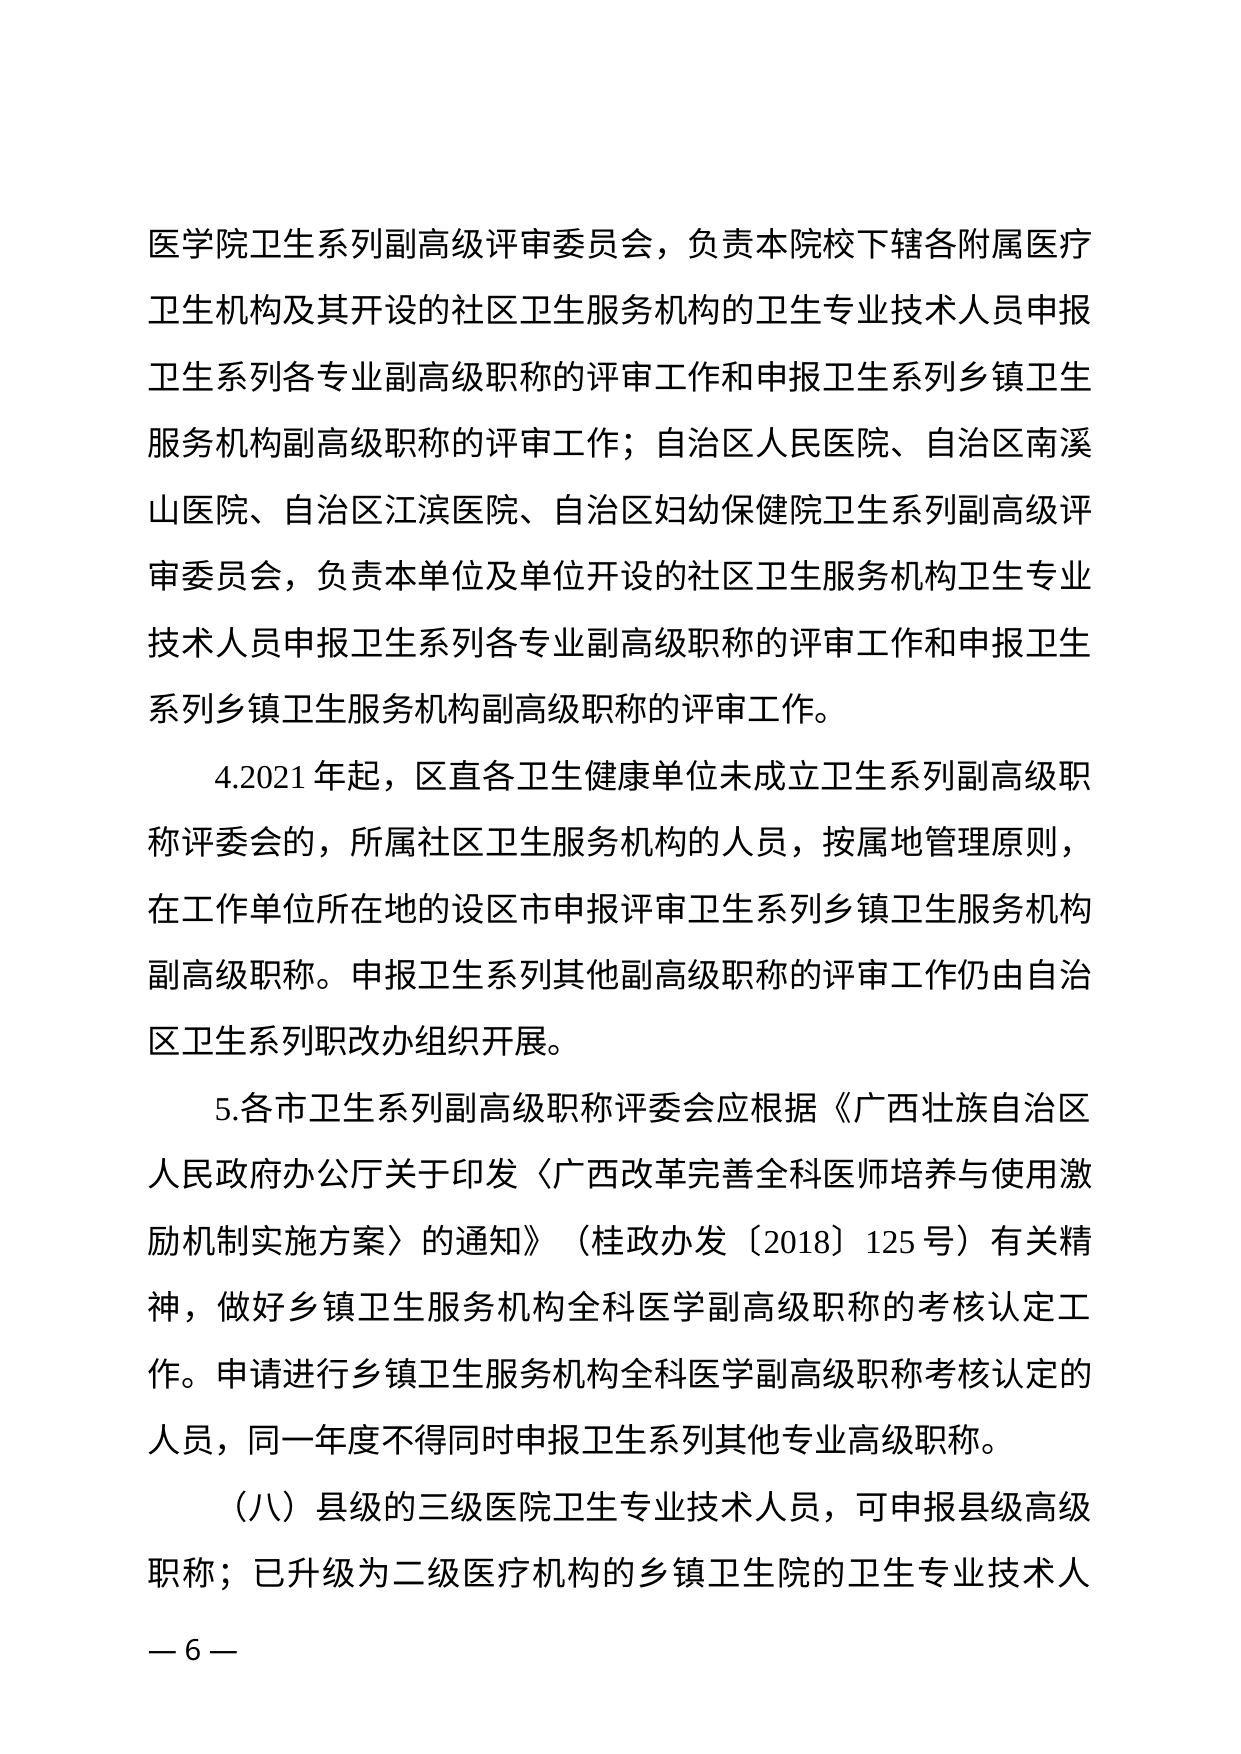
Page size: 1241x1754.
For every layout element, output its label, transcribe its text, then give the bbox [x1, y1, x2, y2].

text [148, 1471, 1093, 1604]
text 5.各市卫生系列副高级职称评委会应根据《广西壮族自治区人民政府办公厅关于印发〈广西改革完善全科医师培养与使用激励机制实施方案〉的通知》（桂政办发〔2018〕125号）有关精神，做好乡镇卫生服务机构全科医学副高级职称的考核认定工作。申请进行乡镇卫生服务机构全科医学副高级职称考核认定的人员，同一年度不得同时申报卫生系列其他专业高级职称。 [148, 1073, 1093, 1471]
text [148, 209, 1093, 740]
text 4.2021年起，区直各卫生健康单位未成立卫生系列副高级职称评委会的，所属社区卫生服务机构的人员，按属地管理原则，在工作单位所在地的设区市申报评审卫生系列乡镇卫生服务机构副高级职称。申报卫生系列其他副高级职称的评审工作仍由自治区卫生系列职改办组织开展。 [148, 740, 1093, 1073]
